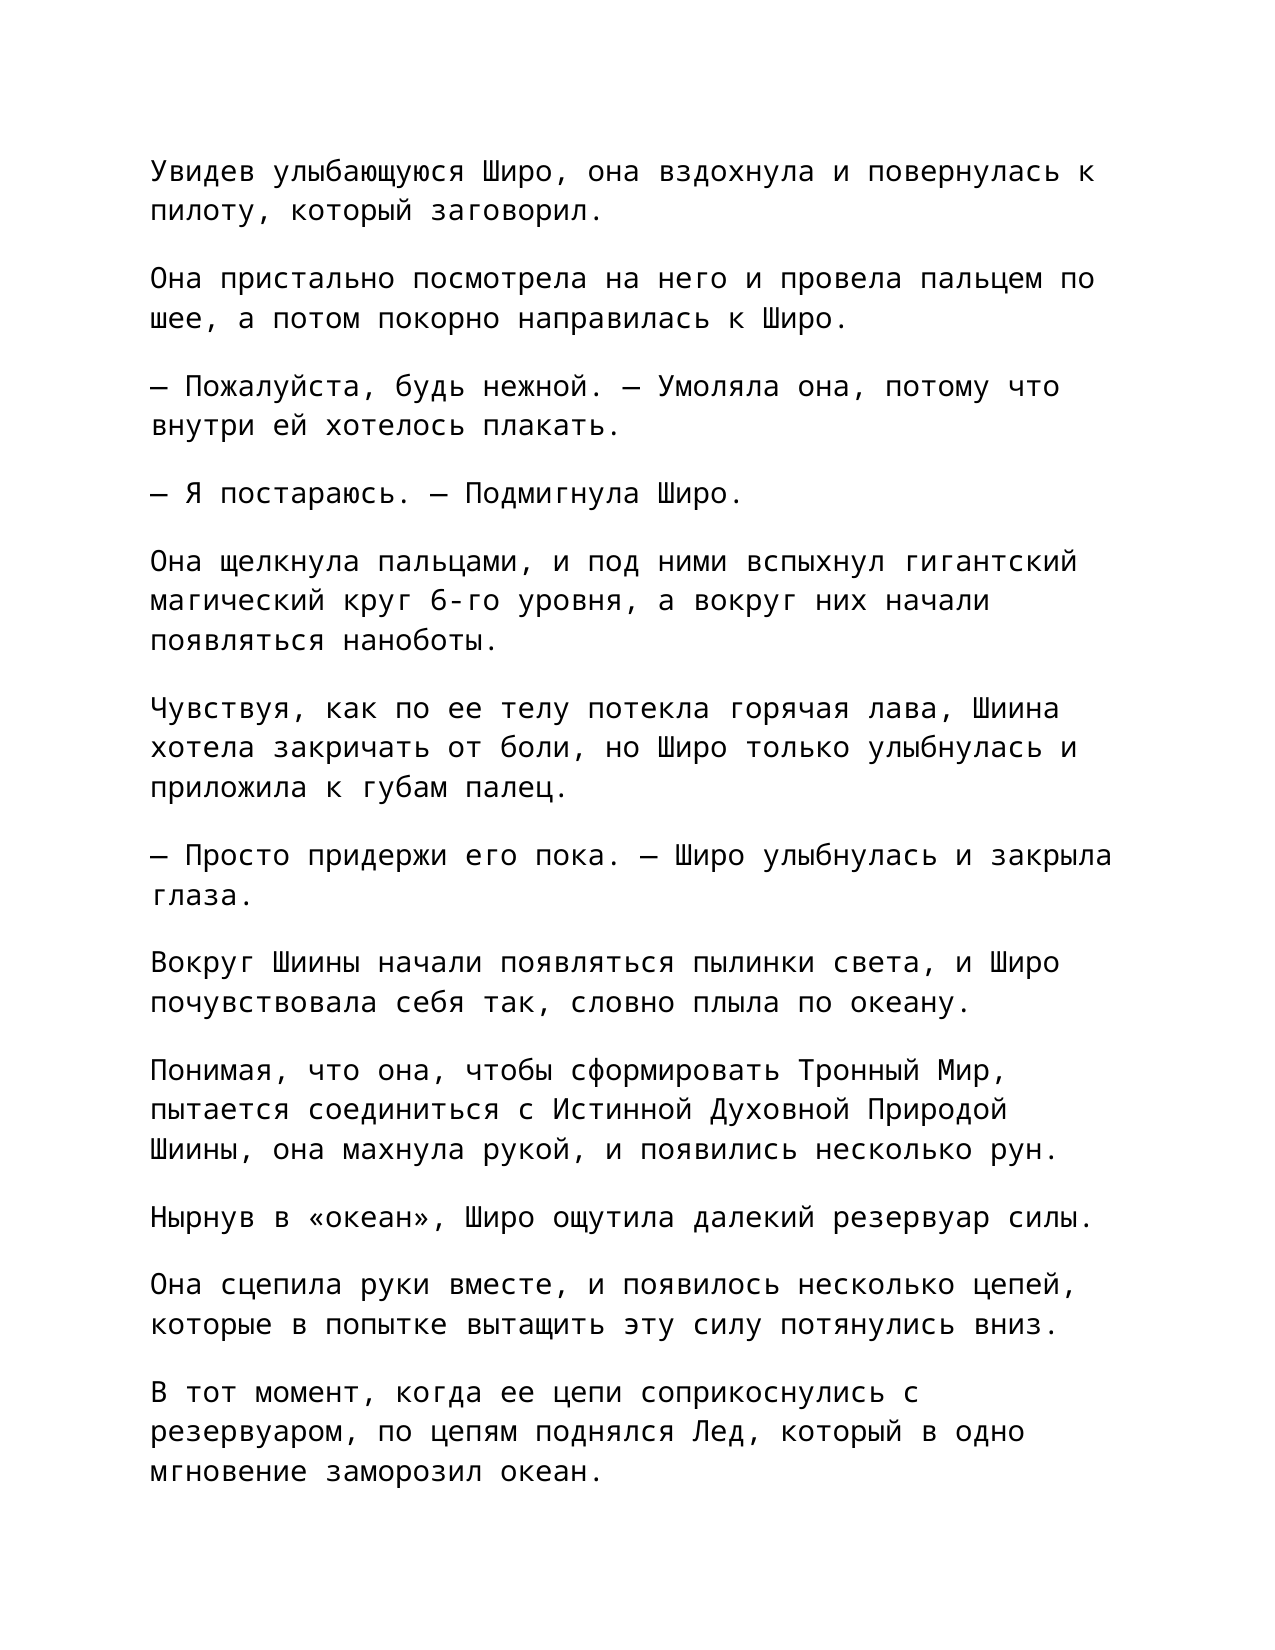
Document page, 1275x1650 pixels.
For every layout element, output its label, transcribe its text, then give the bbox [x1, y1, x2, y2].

text — Пожалуйста, будь нежной. — Умоляла она, потому что внутри ей хотелось плакать. [150, 365, 1125, 444]
text Нырнув в «океан», Широ ощутила далекий резервуар силы. [150, 1196, 1125, 1236]
text Она щелкнула пальцами, и под ними вспыхнул гигантский магический круг 6-го уровня, а вокруг них начали появляться наноботы. [150, 540, 1125, 659]
text Чувствуя, как по ее телу потекла горячая лава, Шиина хотела закричать от боли, но Широ только улыбнулась и приложила к губам палец. [150, 687, 1125, 806]
text Она сцепила руки вместе, и появилось несколько цепей, которые в попытке вытащить эту силу потянулись вниз. [150, 1264, 1125, 1343]
text В тот момент, когда ее цепи соприкоснулись с резервуаром, по цепям поднялся Лед, который в одно мгновение заморозил океан. [150, 1371, 1125, 1490]
text — Я постараюсь. — Подмигнула Широ. [150, 472, 1125, 512]
text Она пристально посмотрела на него и провела пальцем по шее, а потом покорно направилась к Широ. [150, 257, 1125, 337]
text — Просто придержи его пока. — Широ улыбнулась и закрыла глаза. [150, 834, 1125, 913]
text Вокруг Шиины начали появляться пылинки света, и Широ почувствовала себя так, словно плыла по океану. [150, 941, 1125, 1021]
text Увидев улыбающуюся Широ, она вздохнула и повернулась к пилоту, который заговорил. [150, 150, 1125, 229]
text Понимая, что она, чтобы сформировать Тронный Мир, пытается соединиться с Истинной Духовной Природой Шиины, она махнула рукой, и появились несколько рун. [150, 1049, 1125, 1168]
